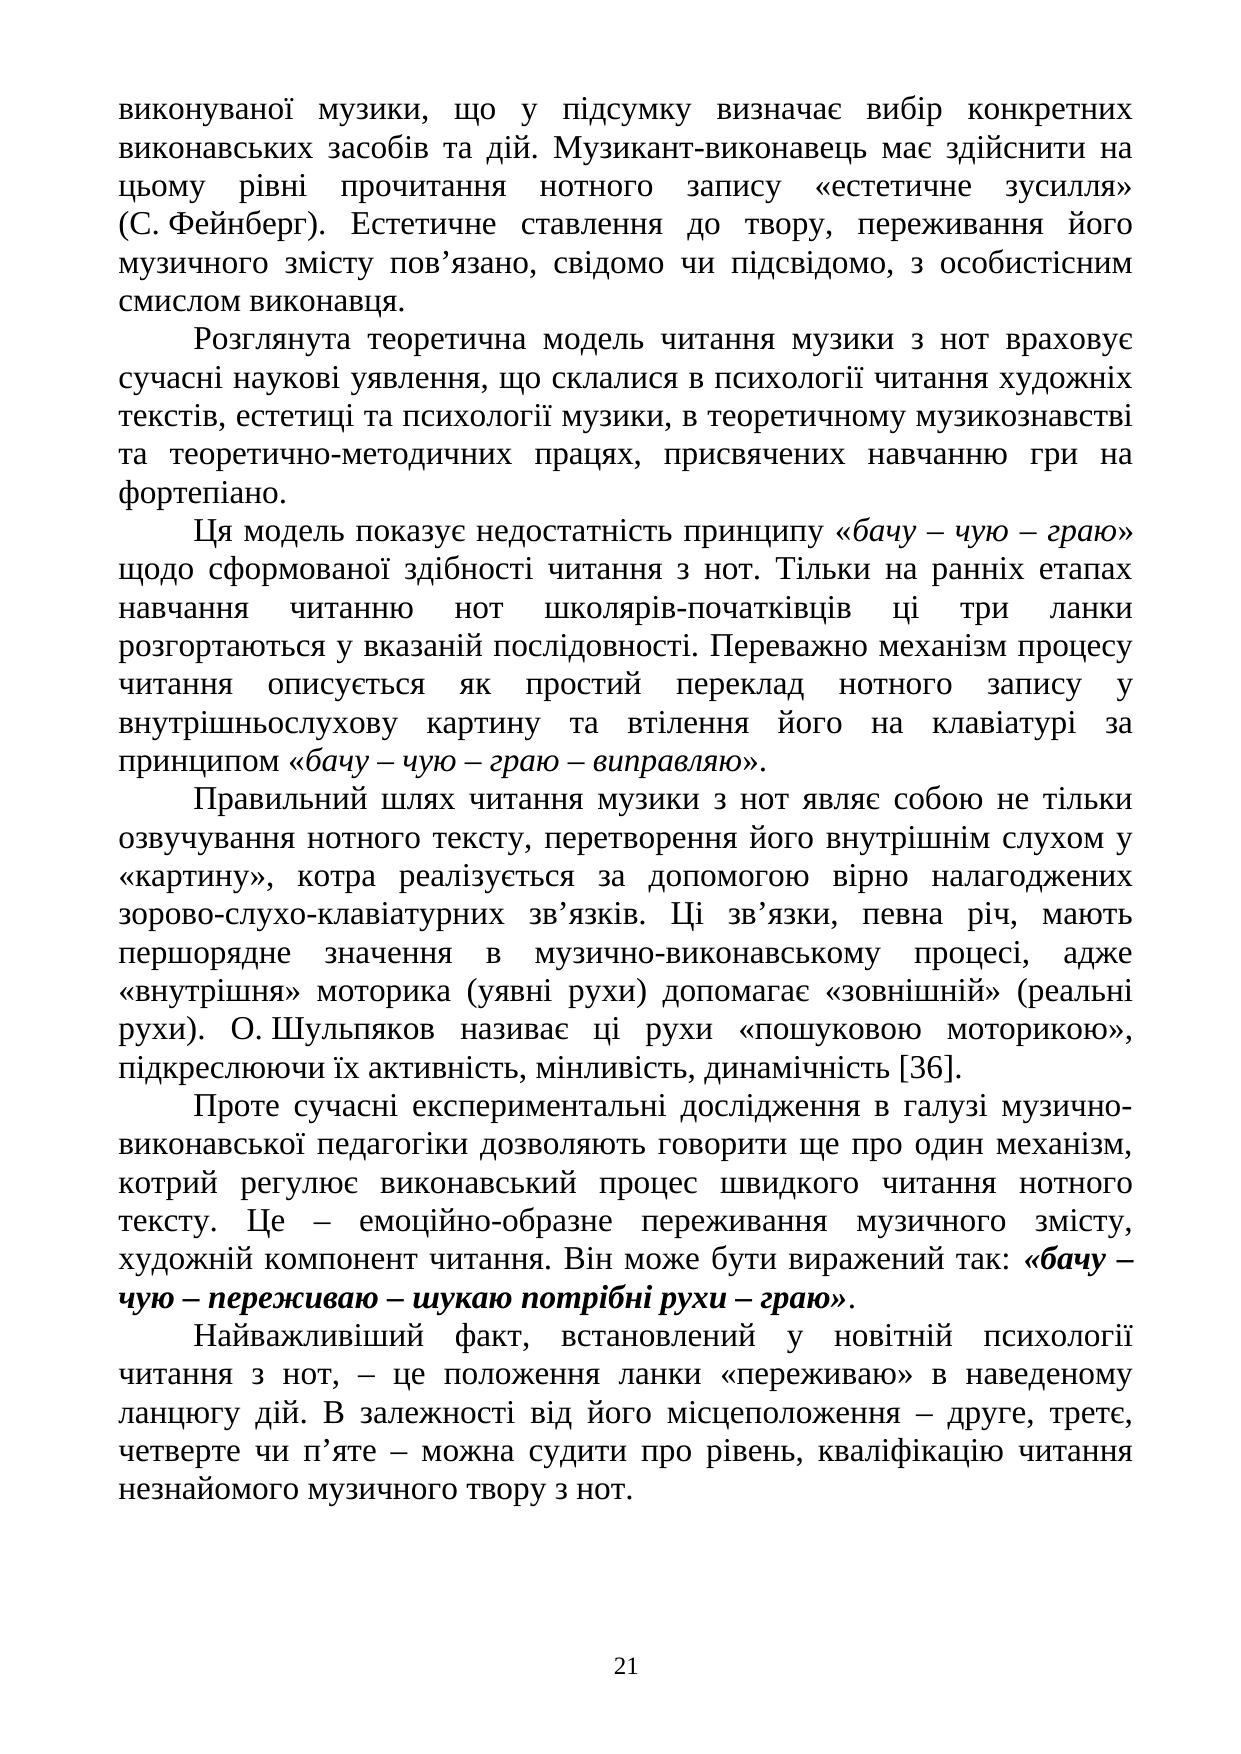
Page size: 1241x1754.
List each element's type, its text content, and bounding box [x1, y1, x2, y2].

text Проте сучасні експериментальні дослідження в галузі музично-виконавської педагогіки дозволяють говорити ще про один механізм, котрий регулює виконавський процес швидкого читання нотного тексту. Це – емоційно-образне переживання музичного змісту, художній компонент читання. Він може бути виражений так: «бачу – чую – переживаю – шукаю потрібні рухи – граю». [118, 1085, 1134, 1315]
text Розглянута теоретична модель читання музики з нот враховує сучасні наукові уявлення, що склалися в психології читання художніх текстів, естетиці та психології музики, в теоретичному музикознавстві та теоретично-методичних працях, присвячених навчанню гри на фортепіано. [118, 319, 1134, 510]
text Правильний шлях читання музики з нот являє собою не тільки озвучування нотного тексту, перетворення його внутрішнім слухом у «картину», котра реалізується за допомогою вірно налагоджених зорово-слухо-клавіатурних зв’язків. Ці зв’язки, певна річ, мають першорядне значення в музично-виконавському процесі, адже «внутрішня» моторика (уявні рухи) допомагає «зовнішній» (реальні рухи). О. Шульпяков називає ці рухи «пошуковою моторикою», підкреслюючи їх активність, мінливість, динамічність [36]. [118, 779, 1134, 1085]
text Ця модель показує недостатність принципу «бачу – чую – граю» щодо сформованої здібності читання з нот. Тільки на ранніх етапах навчання читанню нот школярів-початківців ці три ланки розгортаються у вказаній послідовності. Переважно механізм процесу читання описується як простий переклад нотного запису у внутрішньослухову картину та втілення його на клавіатурі за принципом «бачу – чую – граю – виправляю». [118, 510, 1134, 779]
text Найважливіший факт, встановлений у новітній психології читання з нот, – це положення ланки «переживаю» в наведеному ланцюгу дій. В залежності від його місцеположення – друге, третє, четверте чи п’яте – можна судити про рівень, кваліфікацію читання незнайомого музичного твору з нот. [118, 1315, 1134, 1507]
